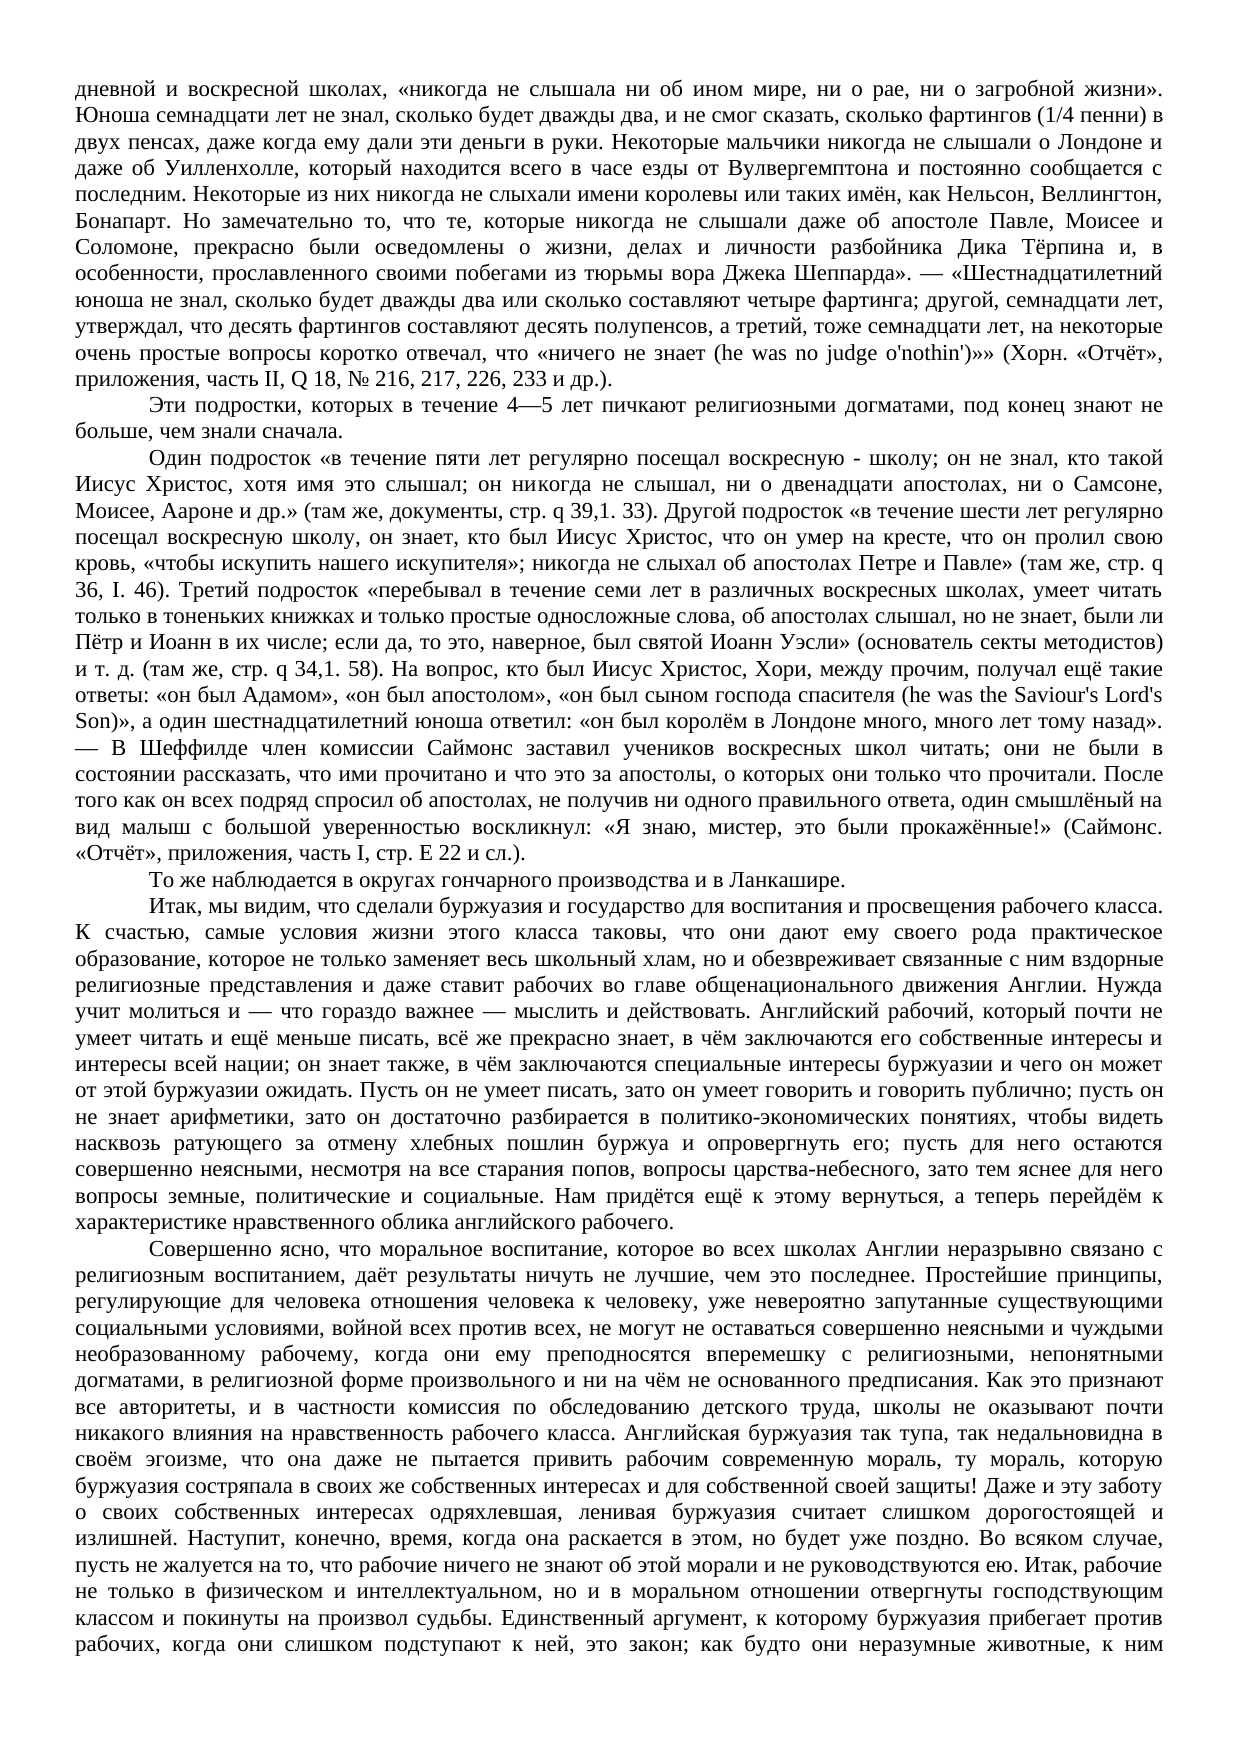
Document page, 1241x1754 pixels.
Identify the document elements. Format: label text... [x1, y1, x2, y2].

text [75, 1234, 1165, 1656]
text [75, 75, 1165, 391]
text Эти подростки, которых в течение 4—5 лет пичкают религиозными догматами, под конец знают не больше, чем знали сначала. [75, 391, 1165, 444]
text Один подросток «в течение пяти лет регулярно посещал воскресную - школу; он не знал, кто такой Иисус Христос, хотя имя это слышал; он ни­когда не слышал, ни о двенадцати апостолах, ни о Самсоне, Моисее, Аароне и др.» (там же, документы, стр. q 39,1. 33). Другой подросток «в течение шести лет регулярно посещал воскресную школу, он знает, кто был Иисус Христос, что он умер на кресте, что он пролил свою кровь, «чтобы искупить нашего искупителя»; никогда не слыхал об апостолах Петре и Павле» (там же, стр. q 36, I. 46). Третий подросток «перебывал в течение семи лет в различных воскресных школах, умеет читать только в тоненьких книжках и только простые односложные слова, об апостолах слышал, но не знает, были ли Пётр и Иоанн в их числе; если да, то это, наверное, был святой Иоанн Уэсли» (основатель секты методистов) и т. д. (там же, стр. q 34,1. 58). На вопрос, кто был Иисус Христос, Хори, между прочим, получал ещё такие ответы: «он был Адамом», «он был апостолом», «он был сыном господа спасителя (he was the Saviour's Lord's Son)», а один шестнадцатилетний юноша ответил: «он был королём в Лондоне много, много лет тому назад». — В Шеффилде член комиссии Саймонс заставил учеников воскресных школ читать; они не были в состоянии рассказать, что ими прочитано и что это за апостолы, о которых они только что прочитали. После того как он всех подряд спросил об апостолах, не получив ни одного правильного ответа, один смышлёный на вид малыш с большой уверенностью воскликнул: «Я знаю, мистер, это были прокажённые!» (Саймонс. «Отчёт», приложения, часть I, стр. Е 22 и сл.). [75, 444, 1165, 866]
text То же наблюдается в округах гончарного производства и в Ланкашире. [75, 866, 1165, 892]
text Итак, мы видим, что сделали буржуазия и государство для воспитания и просвещения рабочего класса. К счастью, самые условия жизни этого класса таковы, что они дают ему своего рода практическое образование, которое не только заменяет весь школьный хлам, но и обезвреживает связанные с ним вздорные религиозные представления и даже ставит рабочих во главе общенационального движения Англии. Нужда учит мо­литься и — что гораздо важнее — мыслить и действовать. Английский рабочий, который почти не умеет читать и ещё меньше писать, всё же прекрасно знает, в чём заключаются его собственные интересы и интересы всей нации; он знает также, в чём заключаются специальные интересы буржуазии и чего он может от этой буржуазии ожидать. Пусть он не умеет писать, зато он умеет говорить и говорить публично; пусть он не знает арифметики, зато он достаточно разбирается в политико-экономических понятиях, чтобы видеть насквозь ратующего за отмену хлебных пошлин буржуа и опровергнуть его; пусть для него остаются совершенно неясными, несмотря на все старания попов, вопросы царства-небесного, зато тем яснее для него вопросы земные, политические и социальные. Нам придётся ещё к этому вернуться, а теперь перейдём к характеристике нравственного облика английского рабочего. [75, 892, 1165, 1234]
